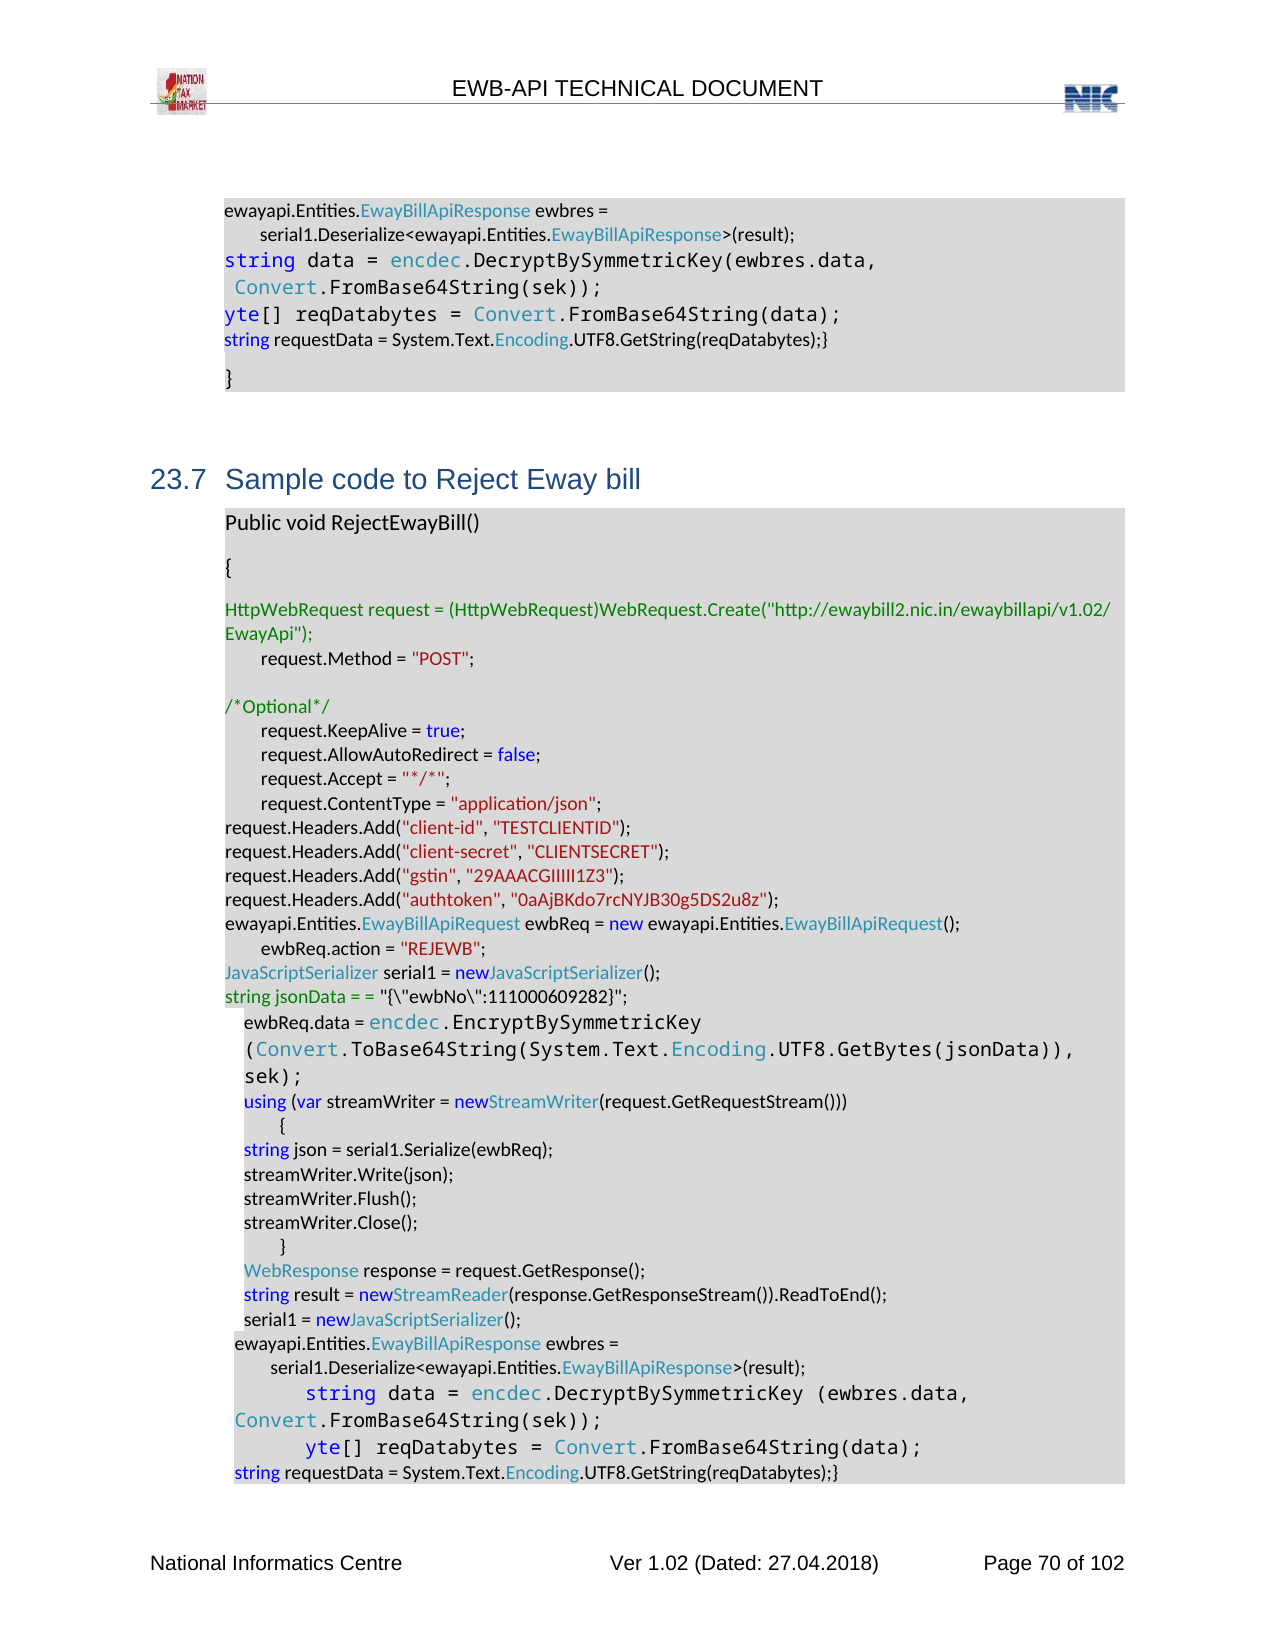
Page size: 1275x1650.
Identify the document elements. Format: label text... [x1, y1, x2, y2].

text request.Method = "POST"; [225, 646, 1125, 670]
picture [1059, 104, 1121, 115]
text streamWriter.Flush(); [244, 1186, 1125, 1210]
text request.Headers.Add("gstin", "29AAACGIIIII1Z3"); [225, 863, 1125, 887]
picture [1059, 81, 1121, 103]
text { [225, 553, 1125, 581]
text string result = newStreamReader(response.GetResponseStream()).ReadToEnd(); [244, 1282, 1125, 1307]
text yte[] reqDatabytes = Convert.FromBase64String(data); [224, 301, 1125, 328]
text HttpWebRequest request = (HttpWebRequest)WebRequest.Create("http://ewaybill2.nic.in/ewaybillapi/v1.02/EwayApi"); [225, 597, 1125, 646]
text JavaScriptSerializer serial1 = newJavaScriptSerializer(); [225, 960, 1125, 984]
text string requestData = System.Text.Encoding.UTF8.GetString(reqDatabytes);} [234, 1460, 1125, 1484]
text string data = encdec.DecryptBySymmetricKey(ewbres.data, Convert.FromBase64String(sek)); [224, 247, 1125, 301]
text request.Accept = "*/*"; [225, 767, 1125, 791]
text ewbReq.data = encdec.EncryptBySymmetricKey (Convert.ToBase64String(System.Text.Encoding.UTF8.GetBytes(jsonData)), sek); [244, 1008, 1125, 1089]
text /*Optional*/ [225, 694, 1125, 718]
text string jsonData = = "{\"ewbNo\":111000609282}"; [225, 984, 1125, 1008]
text streamWriter.Close(); [244, 1210, 1125, 1234]
text serial1.Deserialize<ewayapi.Entities.EwayBillApiResponse>(result); [224, 222, 1125, 247]
text request.Headers.Add("authtoken", "0aAjBKdo7rcNYJB30g5DS2u8z"); [225, 887, 1125, 912]
text using (var streamWriter = newStreamWriter(request.GetRequestStream())) [244, 1089, 1125, 1113]
text request.KeepAlive = true; [225, 718, 1125, 742]
text } [225, 364, 1125, 392]
text request.AllowAutoRedirect = false; [225, 742, 1125, 767]
picture [156, 68, 207, 103]
text ewayapi.Entities.EwayBillApiResponse ewbres = [224, 198, 1125, 222]
text ewbReq.action = "REJEWB"; [225, 936, 1125, 960]
text serial1.Deserialize<ewayapi.Entities.EwayBillApiResponse>(result); [234, 1355, 1125, 1379]
text request.Headers.Add("client-secret", "CLIENTSECRET"); [225, 839, 1125, 863]
text serial1 = newJavaScriptSerializer(); [244, 1307, 1125, 1331]
text request.ContentType = "application/json"; [225, 791, 1125, 815]
picture [156, 104, 207, 115]
text } [244, 1234, 1125, 1258]
text ewayapi.Entities.EwayBillApiRequest ewbReq = new ewayapi.Entities.EwayBillApiRequest(); [225, 912, 1125, 936]
subtitle Sample code to Reject Eway bill [150, 462, 1125, 496]
text yte[] reqDatabytes = Convert.FromBase64String(data); [234, 1433, 1125, 1460]
text string data = encdec.DecryptBySymmetricKey (ewbres.data, Convert.FromBase64String(sek)); [234, 1379, 1125, 1433]
text streamWriter.Write(json); [244, 1162, 1125, 1186]
text ewayapi.Entities.EwayBillApiResponse ewbres = [234, 1331, 1125, 1355]
text request.Headers.Add("client-id", "TESTCLIENTID"); [225, 815, 1125, 839]
text Public void RejectEwayBill() [225, 508, 1125, 536]
text WebResponse response = request.GetResponse(); [244, 1258, 1125, 1282]
text string json = serial1.Serialize(ewbReq); [244, 1137, 1125, 1162]
text string requestData = System.Text.Encoding.UTF8.GetString(reqDatabytes);} [224, 328, 1125, 352]
text { [244, 1113, 1125, 1137]
